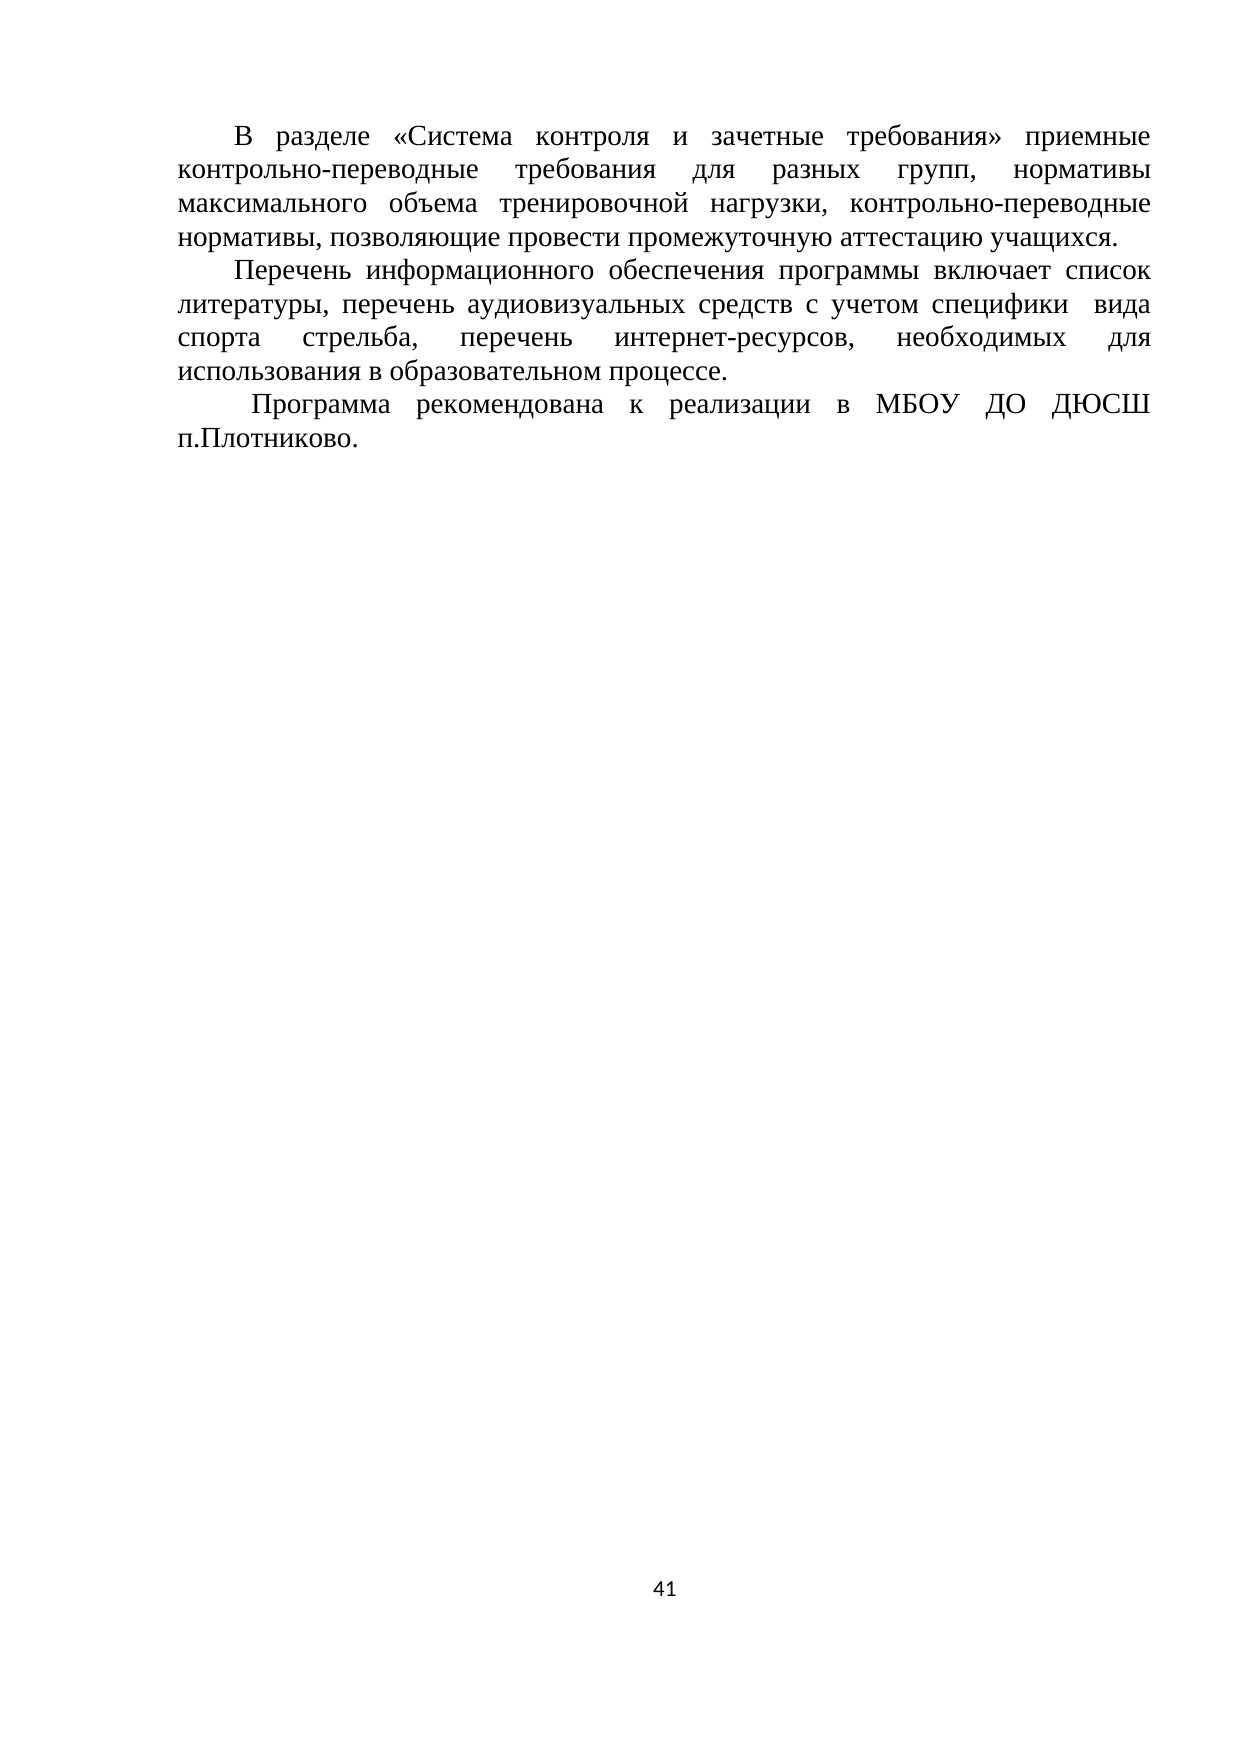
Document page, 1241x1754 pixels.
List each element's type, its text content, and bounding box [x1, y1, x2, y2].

text Программа рекомендована к реализации в МБОУ ДО ДЮСШ п.Плотниково. [177, 386, 1152, 453]
text Перечень информационного обеспечения программы включает список литературы, перечень аудиовизуальных средств с учетом специфики вида спорта стрельба, перечень интернет-ресурсов, необходимых для использования в образовательном процессе. [177, 252, 1152, 386]
text В разделе «Система контроля и зачетные требования» приемные контрольно-переводные требования для разных групп, нормативы максимального объема тренировочной нагрузки, контрольно-переводные нормативы, позволяющие провести промежуточную аттестацию учащихся. [177, 118, 1152, 252]
